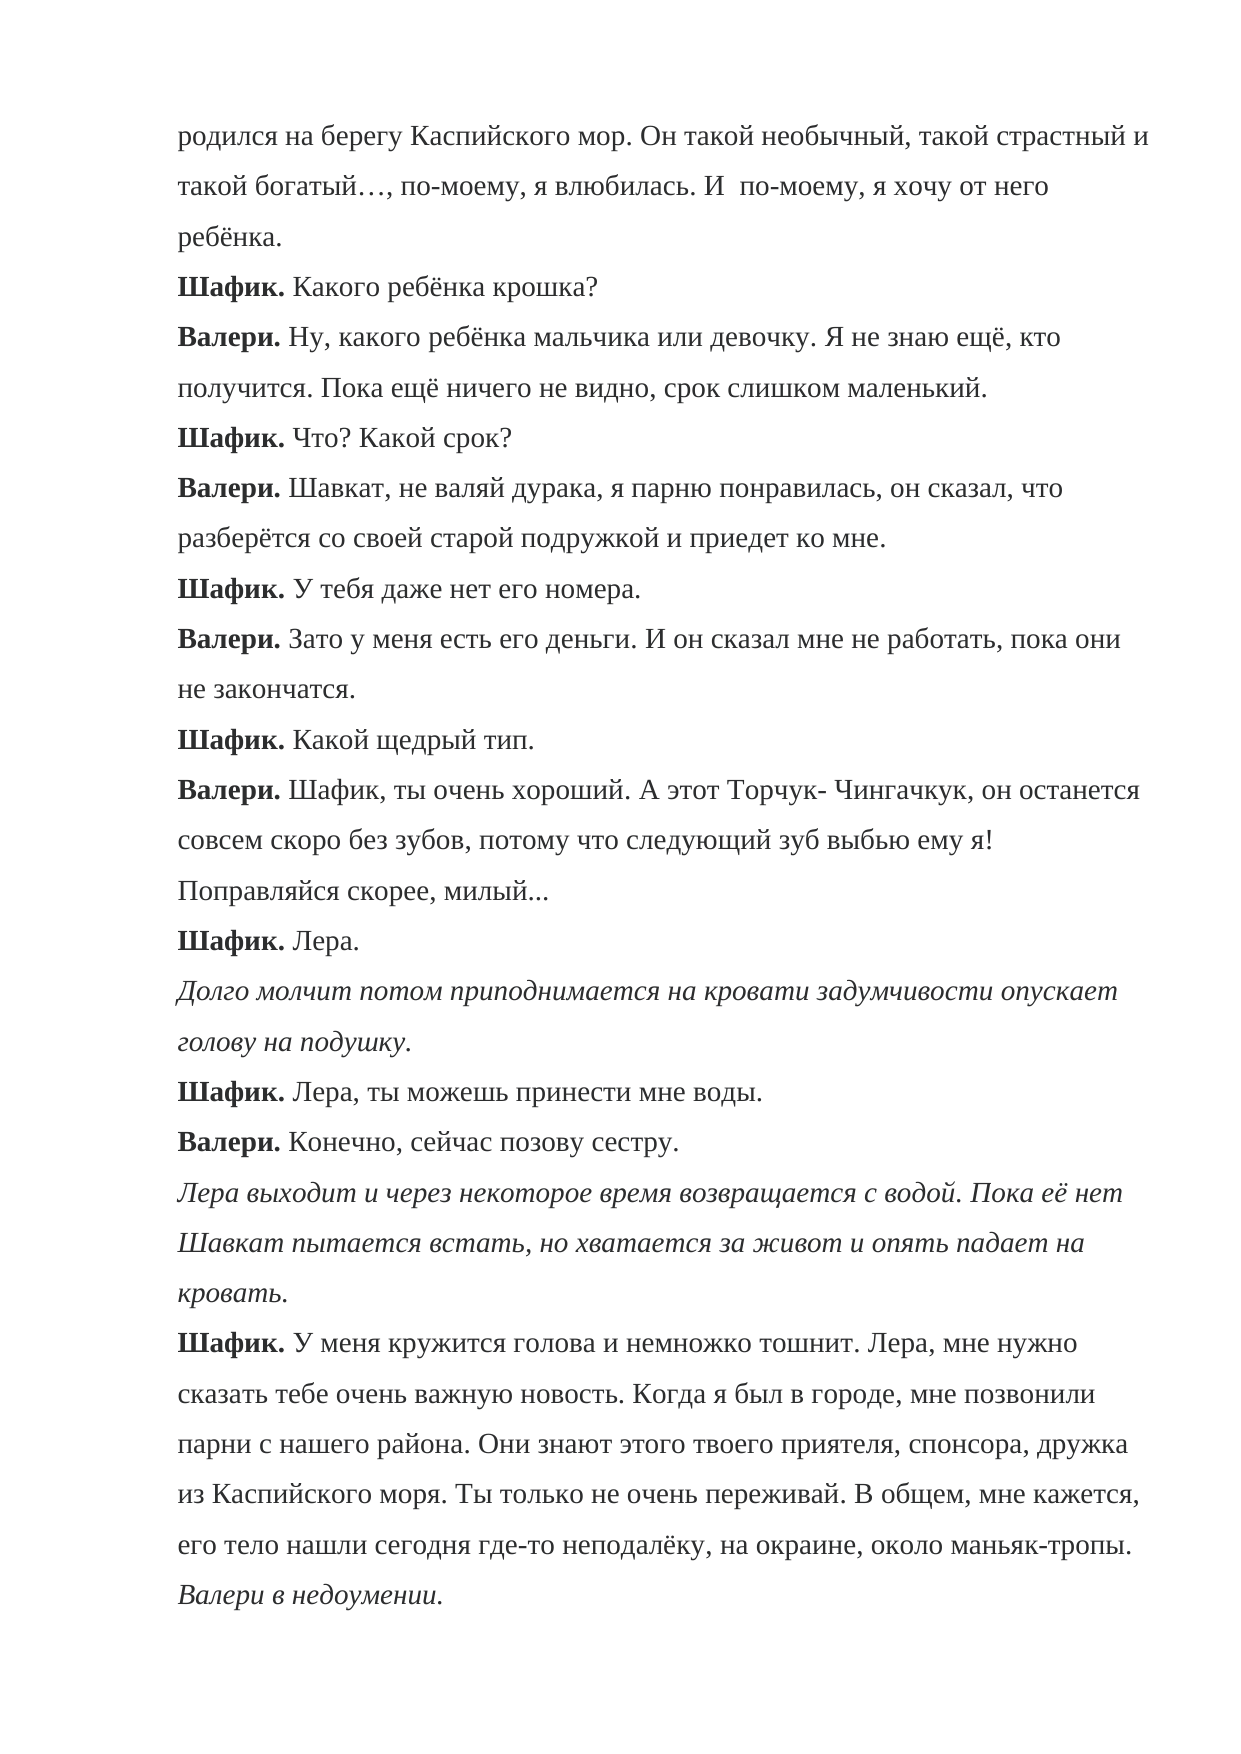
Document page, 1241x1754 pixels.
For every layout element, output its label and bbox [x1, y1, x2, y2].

text [177, 118, 1152, 1611]
